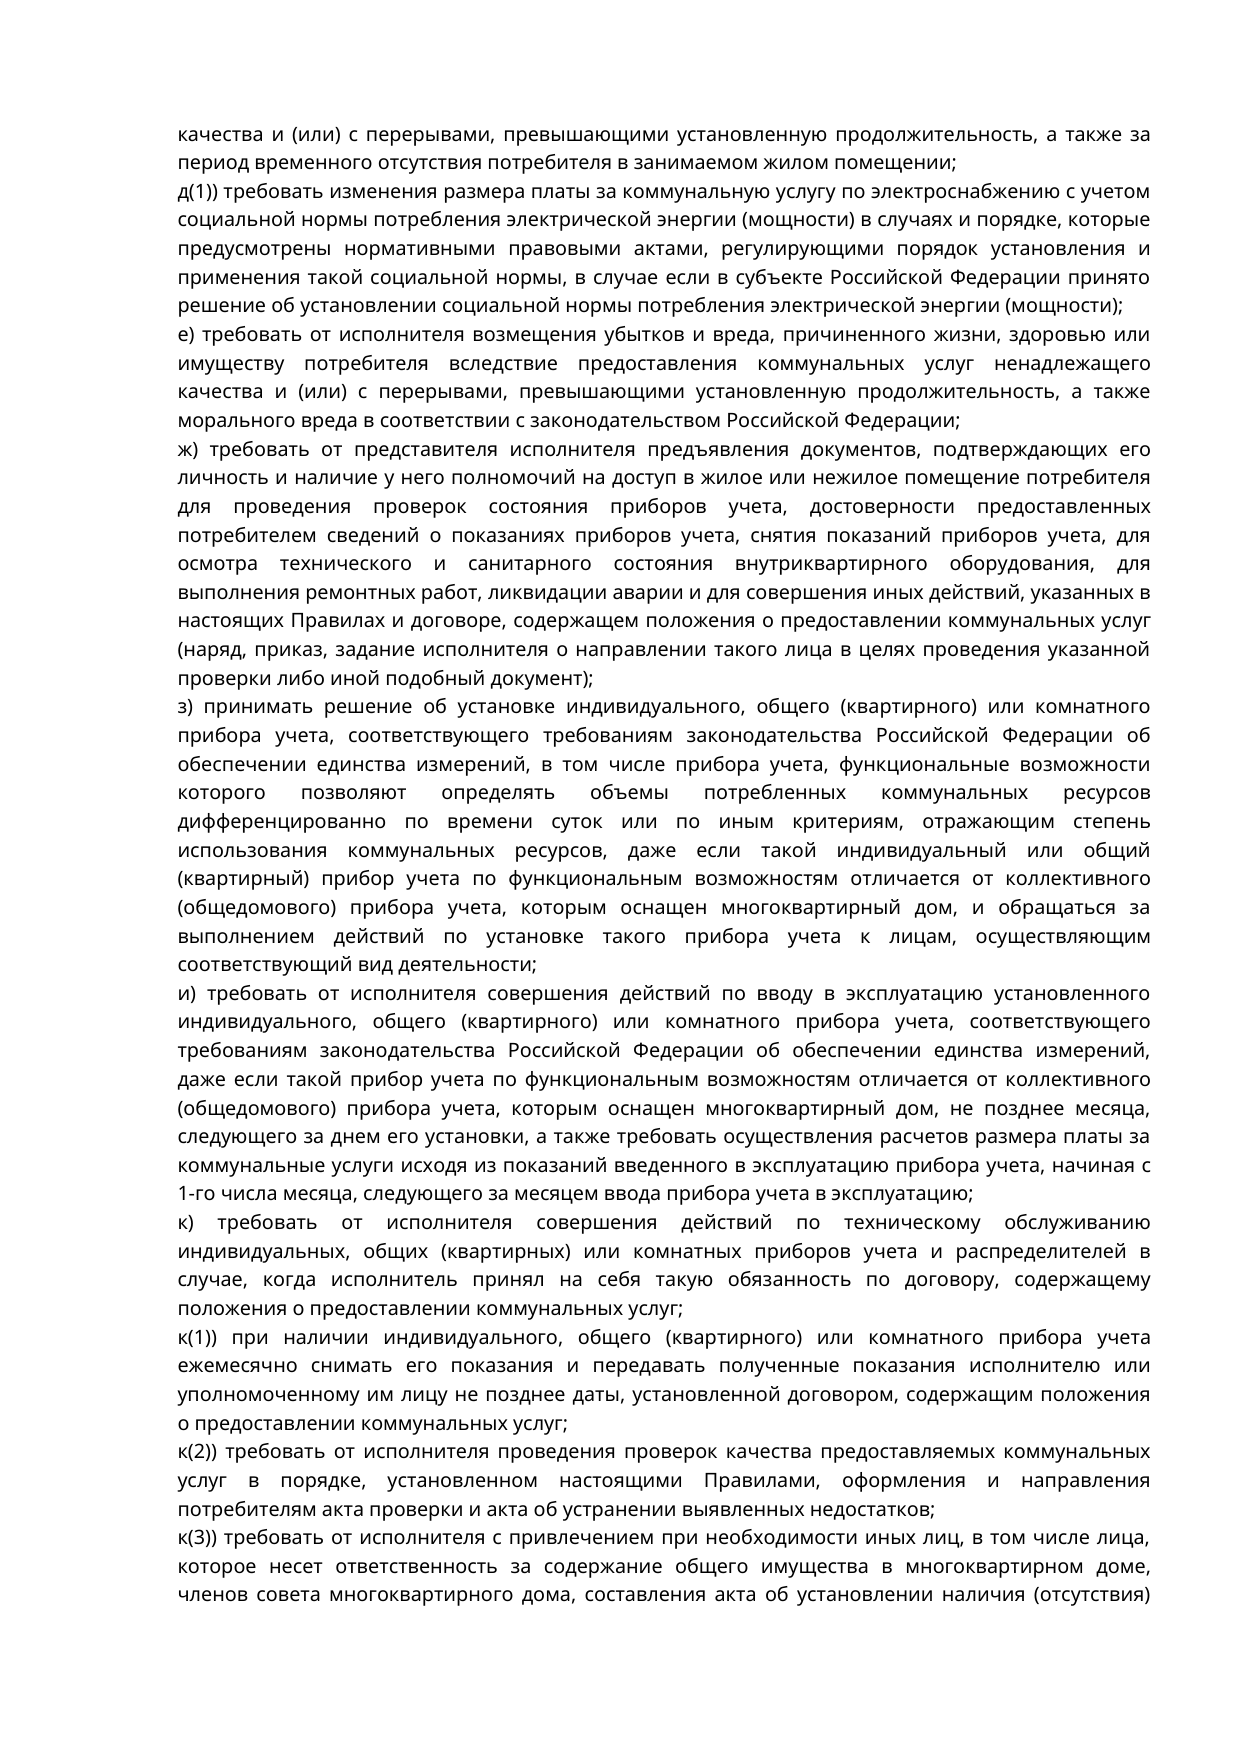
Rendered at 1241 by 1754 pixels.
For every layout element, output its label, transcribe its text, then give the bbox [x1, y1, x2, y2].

text к(1)) при наличии индивидуального, общего (квартирного) или комнатного прибора учета ежемесячно снимать его показания и передавать полученные показания исполнителю или уполномоченному им лицу не позднее даты, установленной договором, содержащим положения о предоставлении коммунальных услуг; [177, 1321, 1152, 1436]
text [177, 118, 1152, 175]
text д(1)) требовать изменения размера платы за коммунальную услугу по электроснабжению с учетом социальной нормы потребления электрической энергии (мощности) в случаях и порядке, которые предусмотрены нормативными правовыми актами, регулирующими порядок установления и применения такой социальной нормы, в случае если в субъекте Российской Федерации принято решение об установлении социальной нормы потребления электрической энергии (мощности); [177, 175, 1152, 319]
text е) требовать от исполнителя возмещения убытков и вреда, причиненного жизни, здоровью или имуществу потребителя вследствие предоставления коммунальных услуг ненадлежащего качества и (или) с перерывами, превышающими установленную продолжительность, а также морального вреда в соответствии с законодательством Российской Федерации; [177, 319, 1152, 433]
text к(2)) требовать от исполнителя проведения проверок качества предоставляемых коммунальных услуг в порядке, установленном настоящими Правилами, оформления и направления потребителям акта проверки и акта об устранении выявленных недостатков; [177, 1436, 1152, 1522]
text ж) требовать от представителя исполнителя предъявления документов, подтверждающих его личность и наличие у него полномочий на доступ в жилое или нежилое помещение потребителя для проведения проверок состояния приборов учета, достоверности предоставленных потребителем сведений о показаниях приборов учета, снятия показаний приборов учета, для осмотра технического и санитарного состояния внутриквартирного оборудования, для выполнения ремонтных работ, ликвидации аварии и для совершения иных действий, указанных в настоящих Правилах и договоре, содержащем положения о предоставлении коммунальных услуг (наряд, приказ, задание исполнителя о направлении такого лица в целях проведения указанной проверки либо иной подобный документ); [177, 433, 1152, 691]
text з) принимать решение об установке индивидуального, общего (квартирного) или комнатного прибора учета, соответствующего требованиям законодательства Российской Федерации об обеспечении единства измерений, в том числе прибора учета, функциональные возможности которого позволяют определять объемы потребленных коммунальных ресурсов дифференцированно по времени суток или по иным критериям, отражающим степень использования коммунальных ресурсов, даже если такой индивидуальный или общий (квартирный) прибор учета по функциональным возможностям отличается от коллективного (общедомового) прибора учета, которым оснащен многоквартирный дом, и обращаться за выполнением действий по установке такого прибора учета к лицам, осуществляющим соответствующий вид деятельности; [177, 691, 1152, 977]
text и) требовать от исполнителя совершения действий по вводу в эксплуатацию установленного индивидуального, общего (квартирного) или комнатного прибора учета, соответствующего требованиям законодательства Российской Федерации об обеспечении единства измерений, даже если такой прибор учета по функциональным возможностям отличается от коллективного (общедомового) прибора учета, которым оснащен многоквартирный дом, не позднее месяца, следующего за днем его установки, а также требовать осуществления расчетов размера платы за коммунальные услуги исходя из показаний введенного в эксплуатацию прибора учета, начиная с 1-го числа месяца, следующего за месяцем ввода прибора учета в эксплуатацию; [177, 977, 1152, 1207]
text к) требовать от исполнителя совершения действий по техническому обслуживанию индивидуальных, общих (квартирных) или комнатных приборов учета и распределителей в случае, когда исполнитель принял на себя такую обязанность по договору, содержащему положения о предоставлении коммунальных услуг; [177, 1207, 1152, 1321]
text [177, 1522, 1152, 1608]
